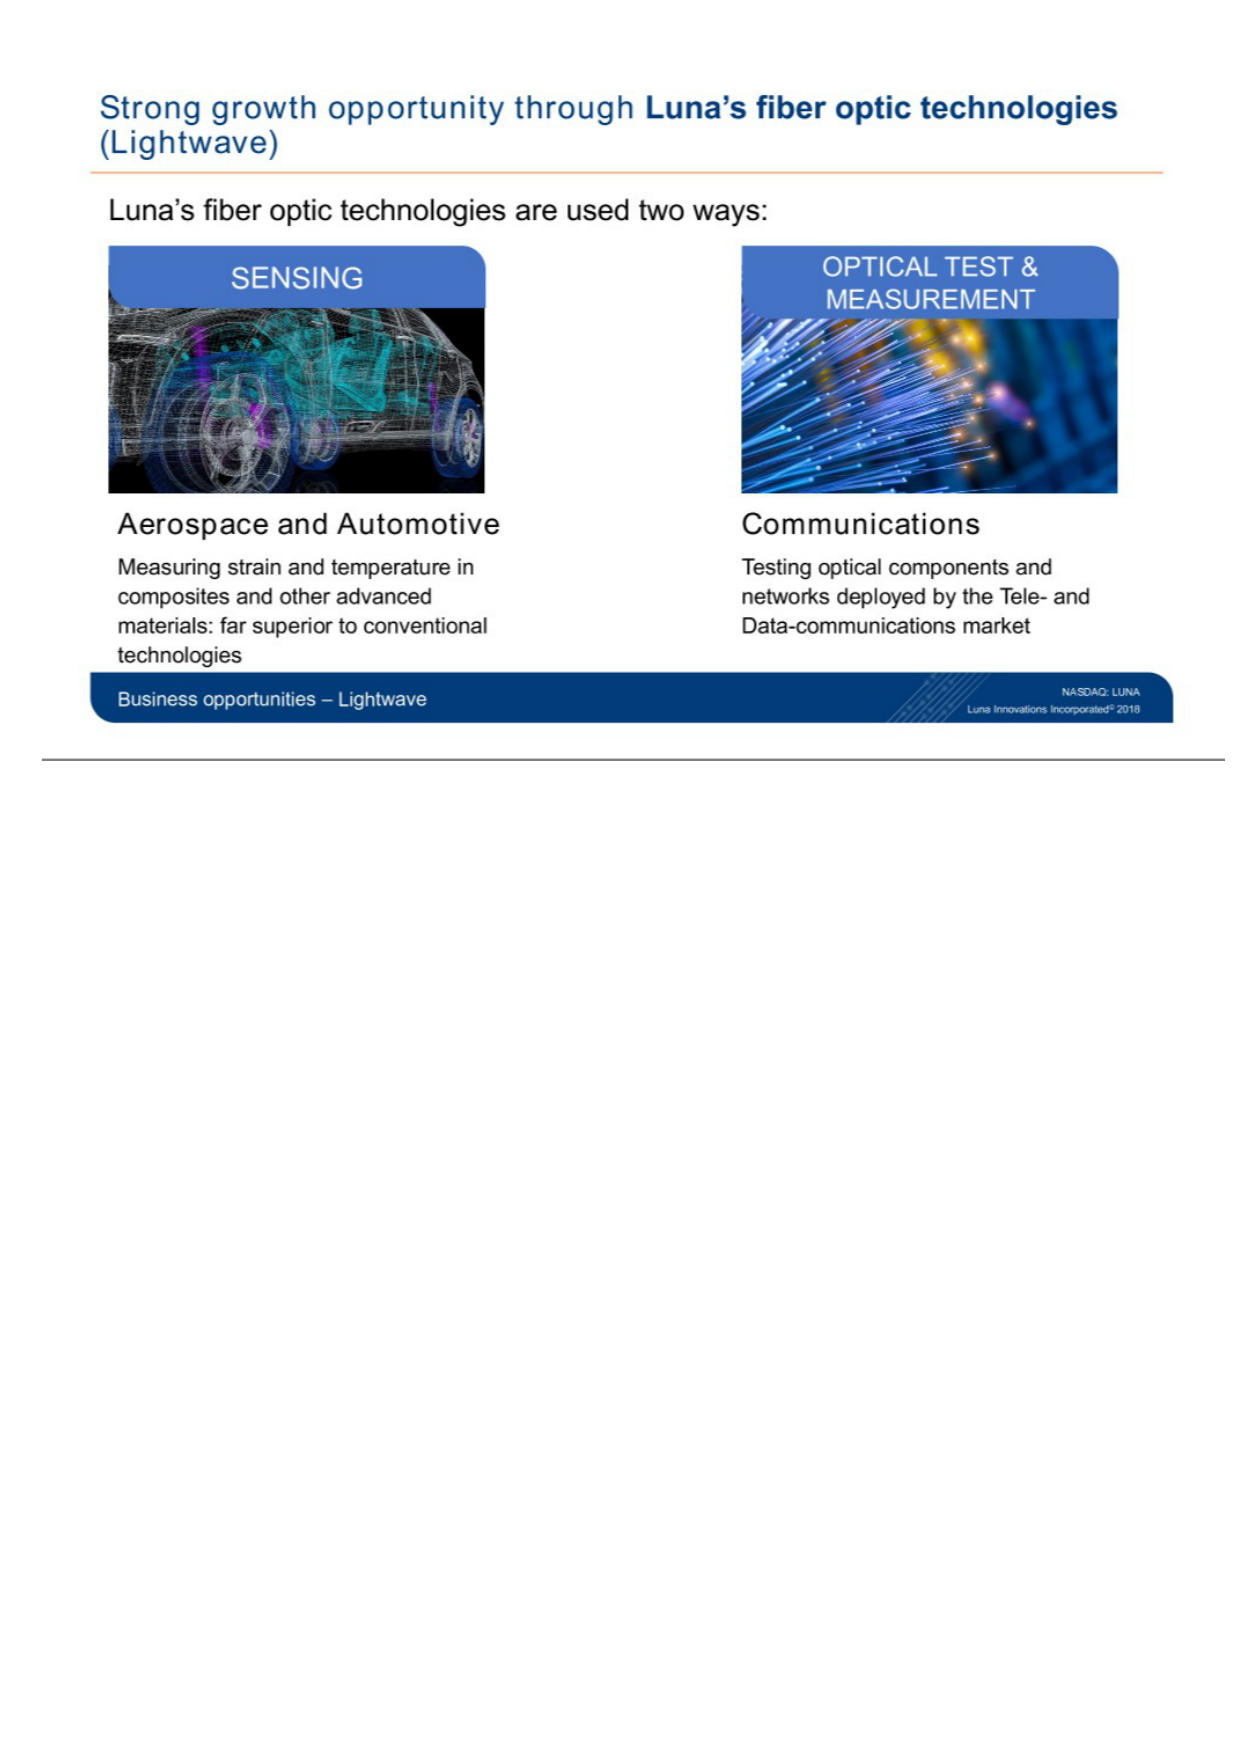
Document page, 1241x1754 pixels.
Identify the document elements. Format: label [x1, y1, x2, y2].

picture [41, 72, 1225, 761]
